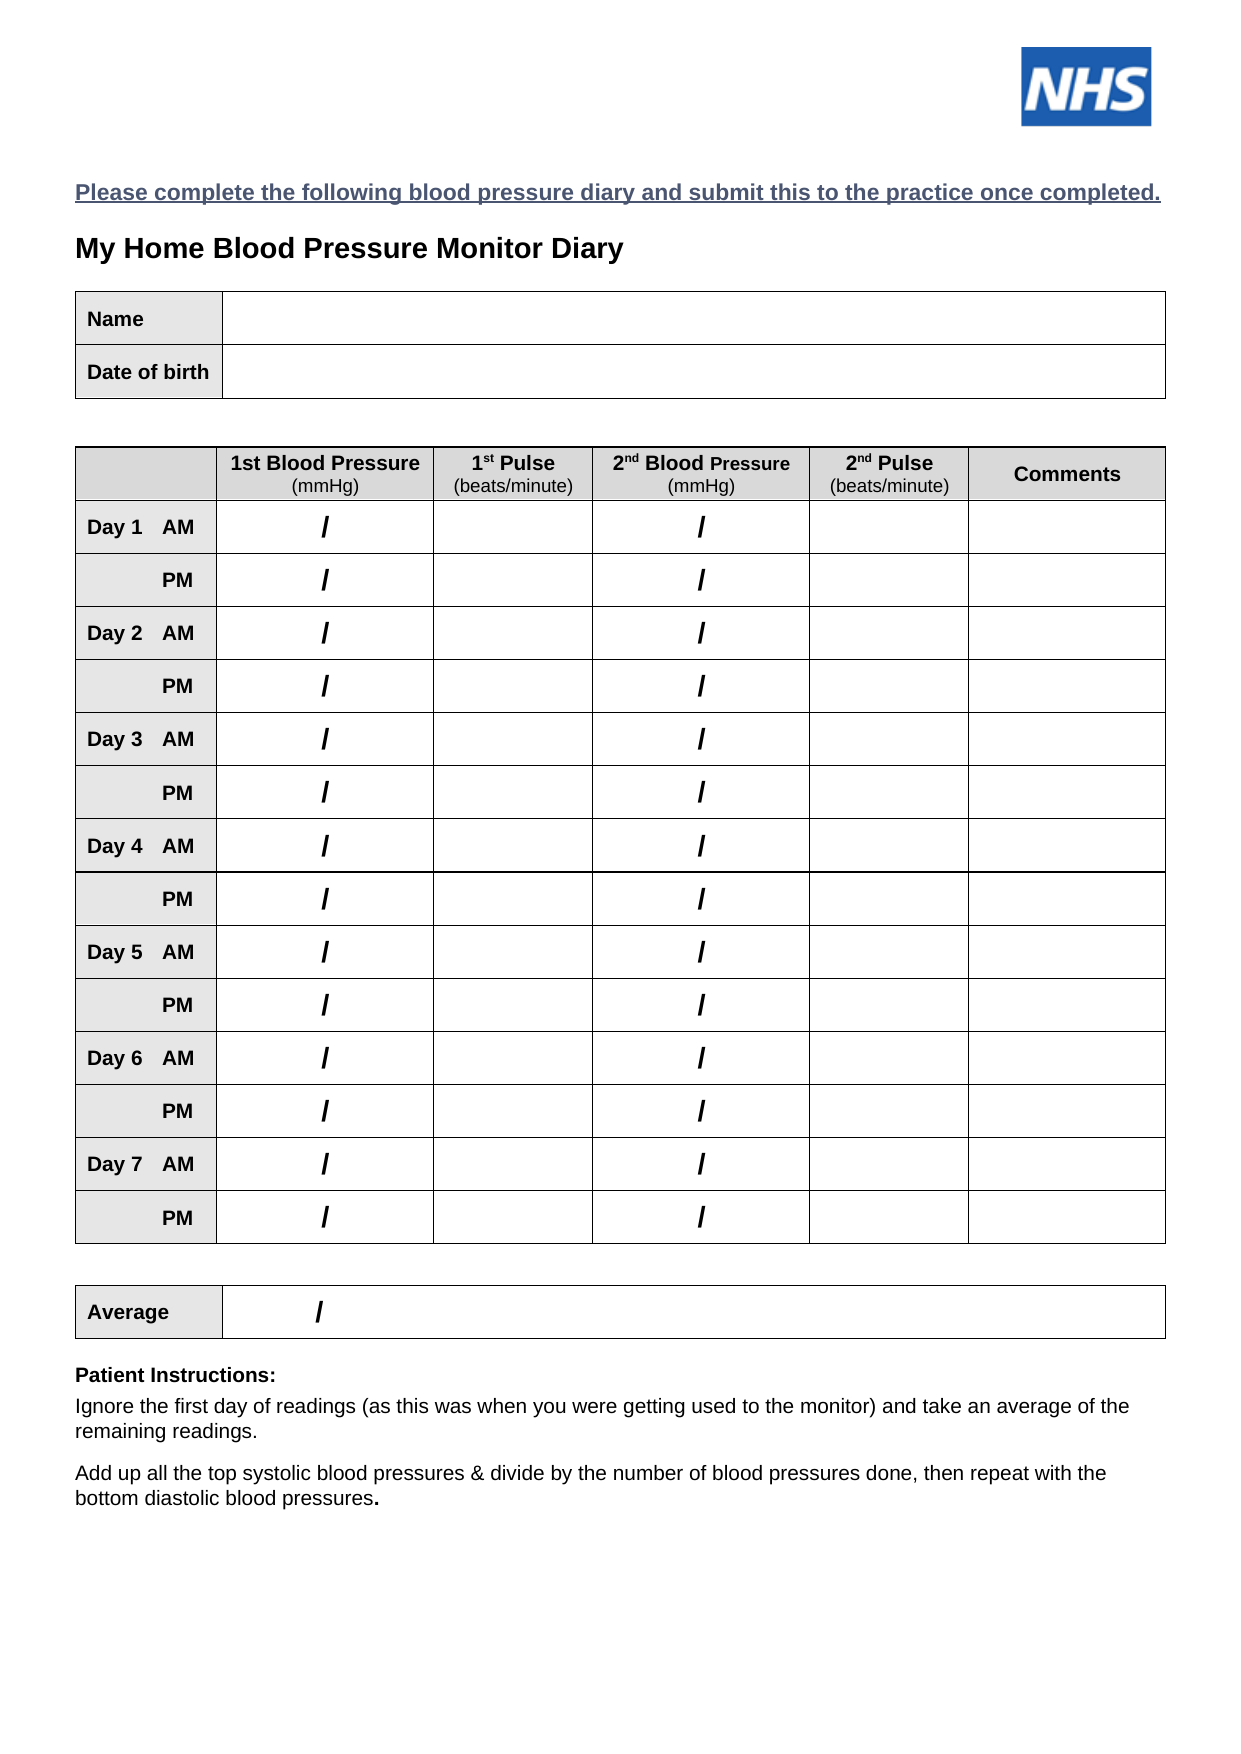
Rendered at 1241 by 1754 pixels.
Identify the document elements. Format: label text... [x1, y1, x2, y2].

table_cell [434, 607, 592, 659]
table_cell / [593, 1138, 809, 1190]
table_cell / [217, 1191, 433, 1243]
table_cell Day 4 AM [76, 819, 216, 871]
table_cell [810, 607, 968, 659]
table_cell [434, 1085, 592, 1137]
table_cell [969, 819, 1165, 871]
table_cell [969, 1191, 1165, 1243]
table_cell PM [76, 979, 216, 1031]
table_cell [969, 1085, 1165, 1137]
table_cell [810, 1138, 968, 1190]
table_cell [969, 713, 1165, 765]
table_cell / [217, 766, 433, 818]
table_cell / [217, 926, 433, 978]
table_cell / [593, 819, 809, 871]
table_cell [223, 345, 1165, 397]
picture [1020, 47, 1152, 128]
table_cell [810, 873, 968, 924]
table_header 2nd Blood Pressure (mmHg) [593, 448, 809, 499]
table_cell Day 6 AM [76, 1032, 216, 1084]
table_cell [969, 501, 1165, 553]
table_cell / [217, 554, 433, 606]
table_header / [223, 1286, 1165, 1338]
table_cell [810, 660, 968, 712]
table_cell / [593, 1032, 809, 1084]
table_cell PM [76, 873, 216, 924]
text Ignore the first day of readings (as this was when you were getting used to the monitor) and take an average of the remaining readings. [75, 1393, 1165, 1443]
table_cell Day 2 AM [76, 607, 216, 659]
table_cell [434, 660, 592, 712]
table_cell [969, 1138, 1165, 1190]
table_cell PM [76, 660, 216, 712]
table_cell Date of birth [76, 345, 222, 397]
table_header 2nd Pulse (beats/minute) [810, 448, 968, 499]
table_cell / [593, 607, 809, 659]
table_cell [434, 819, 592, 871]
table_cell / [217, 1138, 433, 1190]
table_cell [434, 554, 592, 606]
table_cell / [593, 926, 809, 978]
table_cell [434, 501, 592, 553]
table_cell [969, 1032, 1165, 1084]
table_cell [434, 979, 592, 1031]
table_cell Day 7 AM [76, 1138, 216, 1190]
table_cell / [217, 660, 433, 712]
table_cell [810, 1032, 968, 1084]
table_cell [434, 766, 592, 818]
table_cell [969, 979, 1165, 1031]
table_cell / [593, 873, 809, 924]
table_cell [434, 1191, 592, 1243]
table_cell / [593, 660, 809, 712]
table_cell / [593, 1085, 809, 1137]
table_cell / [217, 501, 433, 553]
table_cell [810, 554, 968, 606]
table_cell [434, 713, 592, 765]
table_cell [434, 1032, 592, 1084]
table_cell / [593, 979, 809, 1031]
table_cell PM [76, 1085, 216, 1137]
table_cell [810, 501, 968, 553]
table_cell / [217, 819, 433, 871]
table_cell / [217, 873, 433, 924]
table_cell [434, 873, 592, 924]
table_header [223, 292, 1165, 344]
table_cell / [593, 554, 809, 606]
table_cell [969, 926, 1165, 978]
table_cell Day 3 AM [76, 713, 216, 765]
table_cell / [217, 1032, 433, 1084]
table_cell / [217, 979, 433, 1031]
table_cell [969, 873, 1165, 924]
table_cell [810, 926, 968, 978]
text Patient Instructions: [75, 1363, 1165, 1387]
table_cell [969, 766, 1165, 818]
table_cell / [217, 1085, 433, 1137]
table_cell PM [76, 766, 216, 818]
table_header Average [76, 1286, 222, 1338]
table_header Name [76, 292, 222, 344]
table_cell Day 1 AM [76, 501, 216, 553]
table_header 1st Pulse (beats/minute) [434, 448, 592, 499]
table_cell / [593, 501, 809, 553]
table_cell / [217, 713, 433, 765]
table_cell PM [76, 1191, 216, 1243]
table_cell [810, 713, 968, 765]
table_cell Day 5 AM [76, 926, 216, 978]
table_cell / [217, 607, 433, 659]
text Add up all the top systolic blood pressures & divide by the number of blood pressures done, then repeat with the bottom diastolic blood pressures. [75, 1461, 1165, 1510]
table_header 1st Blood Pressure (mmHg) [217, 448, 433, 499]
table_cell [969, 660, 1165, 712]
table_cell [969, 607, 1165, 659]
table_cell PM [76, 554, 216, 606]
table_cell [969, 554, 1165, 606]
table_cell [810, 819, 968, 871]
table_cell / [593, 766, 809, 818]
table_cell / [593, 1191, 809, 1243]
table_cell [810, 979, 968, 1031]
table_cell [810, 766, 968, 818]
table_cell / [593, 713, 809, 765]
table_header [76, 448, 216, 499]
table_header Comments [969, 448, 1165, 499]
table_cell [434, 1138, 592, 1190]
table_cell [434, 926, 592, 978]
table_cell [810, 1085, 968, 1137]
table_cell [810, 1191, 968, 1243]
text My Home Blood Pressure Monitor Diary [75, 231, 1165, 265]
